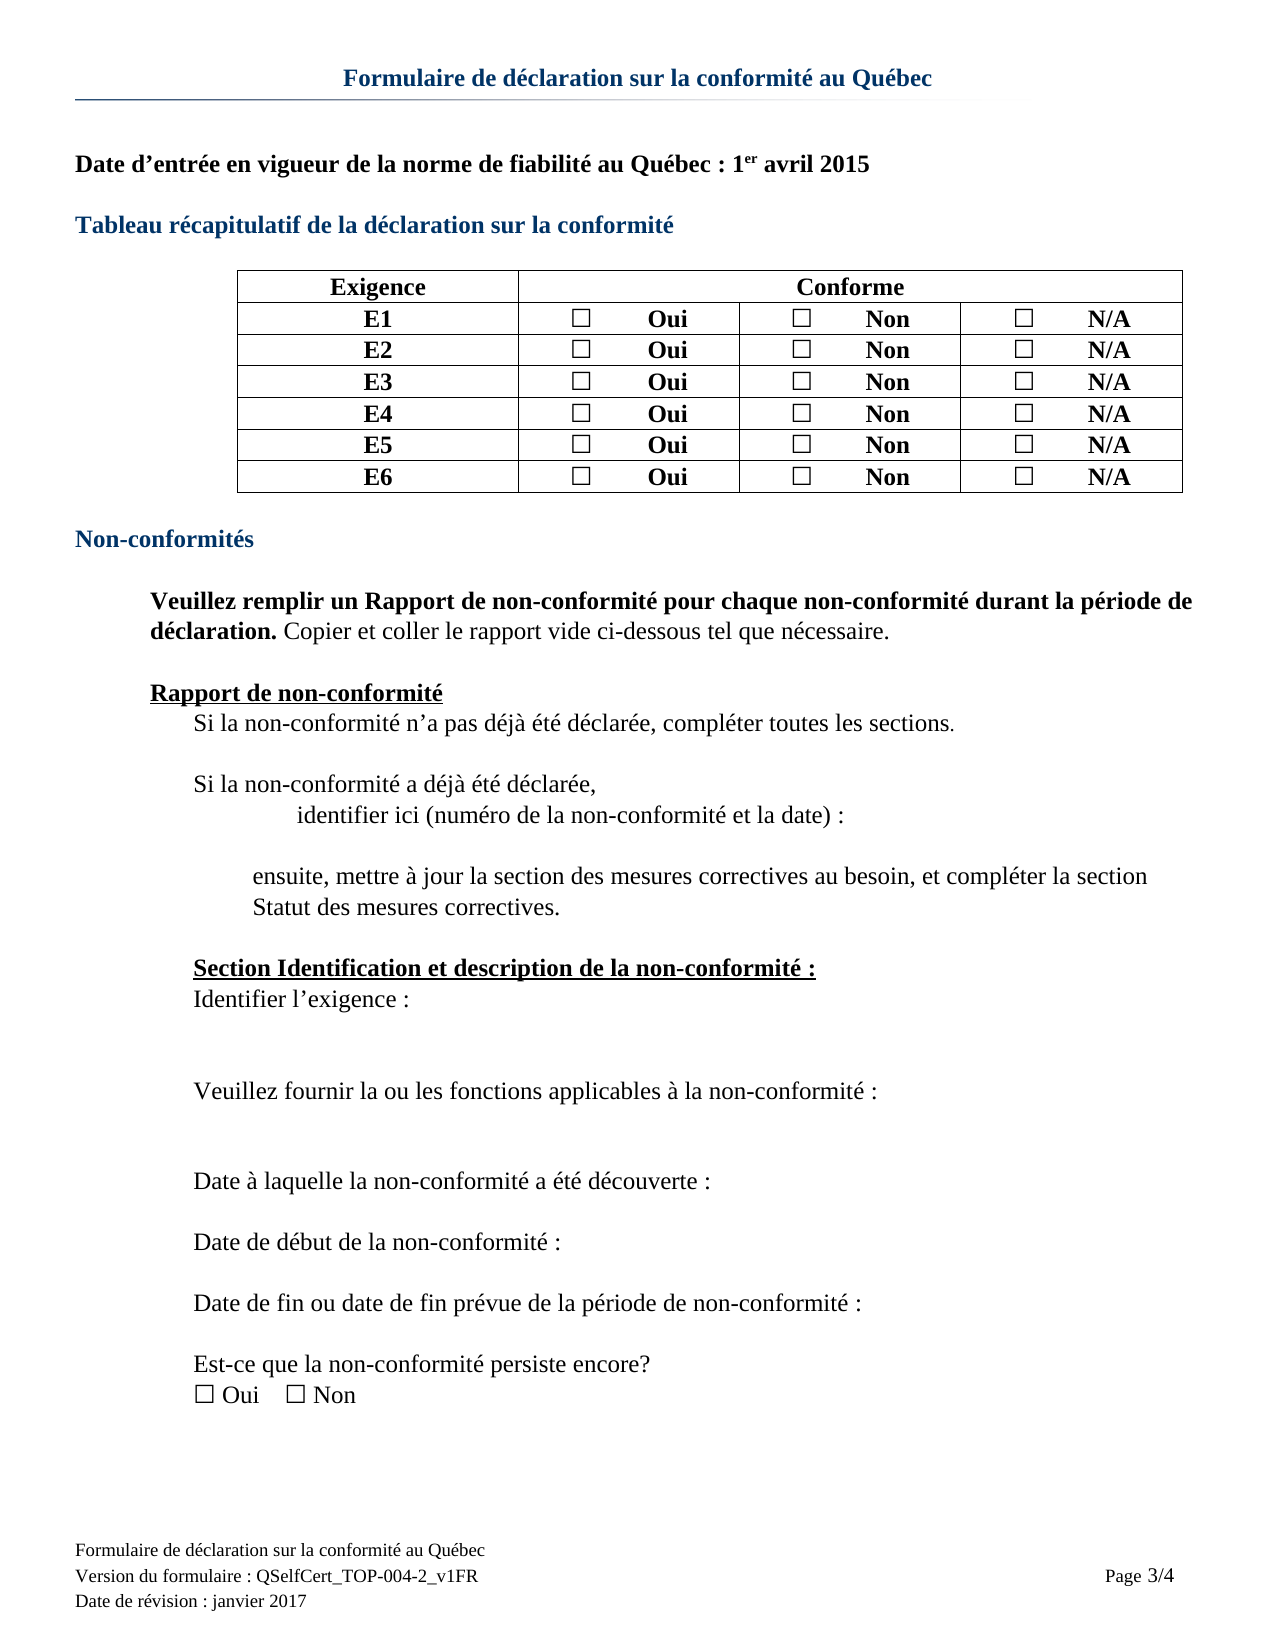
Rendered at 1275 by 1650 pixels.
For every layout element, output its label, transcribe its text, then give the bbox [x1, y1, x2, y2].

table_cell Oui [519, 430, 739, 460]
table_cell N/A [961, 461, 1182, 492]
table_cell Oui [519, 303, 739, 333]
table_cell Non [740, 461, 960, 492]
table_cell E3 [238, 366, 518, 397]
table_header Conforme [519, 271, 1182, 302]
table_cell N/A [961, 335, 1182, 365]
text Oui Non [193, 1379, 1200, 1410]
text ensuite, mettre à jour la section des mesures correctives au besoin, et compléter la section Statut des mesures correctives. [252, 860, 1200, 922]
text Identifier l’exigence : [193, 983, 1200, 1013]
table_cell Non [740, 366, 960, 397]
table_cell Non [740, 303, 960, 333]
text Date de début de la non-conformité : [193, 1226, 1200, 1257]
text Date d’entrée en vigueur de la norme de fiabilité au Québec : 1er avril 2015 [75, 149, 1200, 178]
text identifier ici (numéro de la non-conformité et la date) : [193, 799, 1200, 830]
text Tableau récapitulatif de la déclaration sur la conformité [75, 209, 1200, 239]
text Non-conformités [75, 523, 1200, 554]
table_cell E5 [238, 430, 518, 460]
table_cell N/A [961, 398, 1182, 428]
table_cell N/A [961, 430, 1182, 460]
picture [75, 99, 1055, 106]
table_cell Non [740, 430, 960, 460]
table_cell Non [740, 335, 960, 365]
table_cell E1 [238, 303, 518, 333]
text Est-ce que la non-conformité persiste encore? [193, 1348, 1200, 1379]
text Date à laquelle la non-conformité a été découverte : [193, 1165, 1200, 1195]
table_cell N/A [961, 366, 1182, 397]
table_header Exigence [238, 271, 518, 302]
table_cell Non [740, 398, 960, 428]
text Veuillez fournir la ou les fonctions applicables à la non-conformité : [193, 1075, 1200, 1105]
text Rapport de non-conformité [150, 677, 1200, 707]
table_cell Oui [519, 461, 739, 492]
text Section Identification et description de la non-conformité : [193, 952, 1200, 983]
table_cell E6 [238, 461, 518, 492]
table_cell N/A [961, 303, 1182, 333]
text Si la non-conformité n’a pas déjà été déclarée, compléter toutes les sections. [193, 707, 1200, 738]
table_cell E4 [238, 398, 518, 428]
table_cell Oui [519, 366, 739, 397]
text Veuillez remplir un Rapport de non-conformité pour chaque non-conformité durant la période de déclaration. Copier et coller le rapport vide ci-dessous tel que nécessaire. [150, 585, 1200, 646]
text Si la non-conformité a déjà été déclarée, [193, 768, 1200, 799]
text Date de fin ou date de fin prévue de la période de non-conformité : [193, 1287, 1200, 1318]
table_cell Oui [519, 335, 739, 365]
table_cell Oui [519, 398, 739, 428]
table_cell E2 [238, 335, 518, 365]
